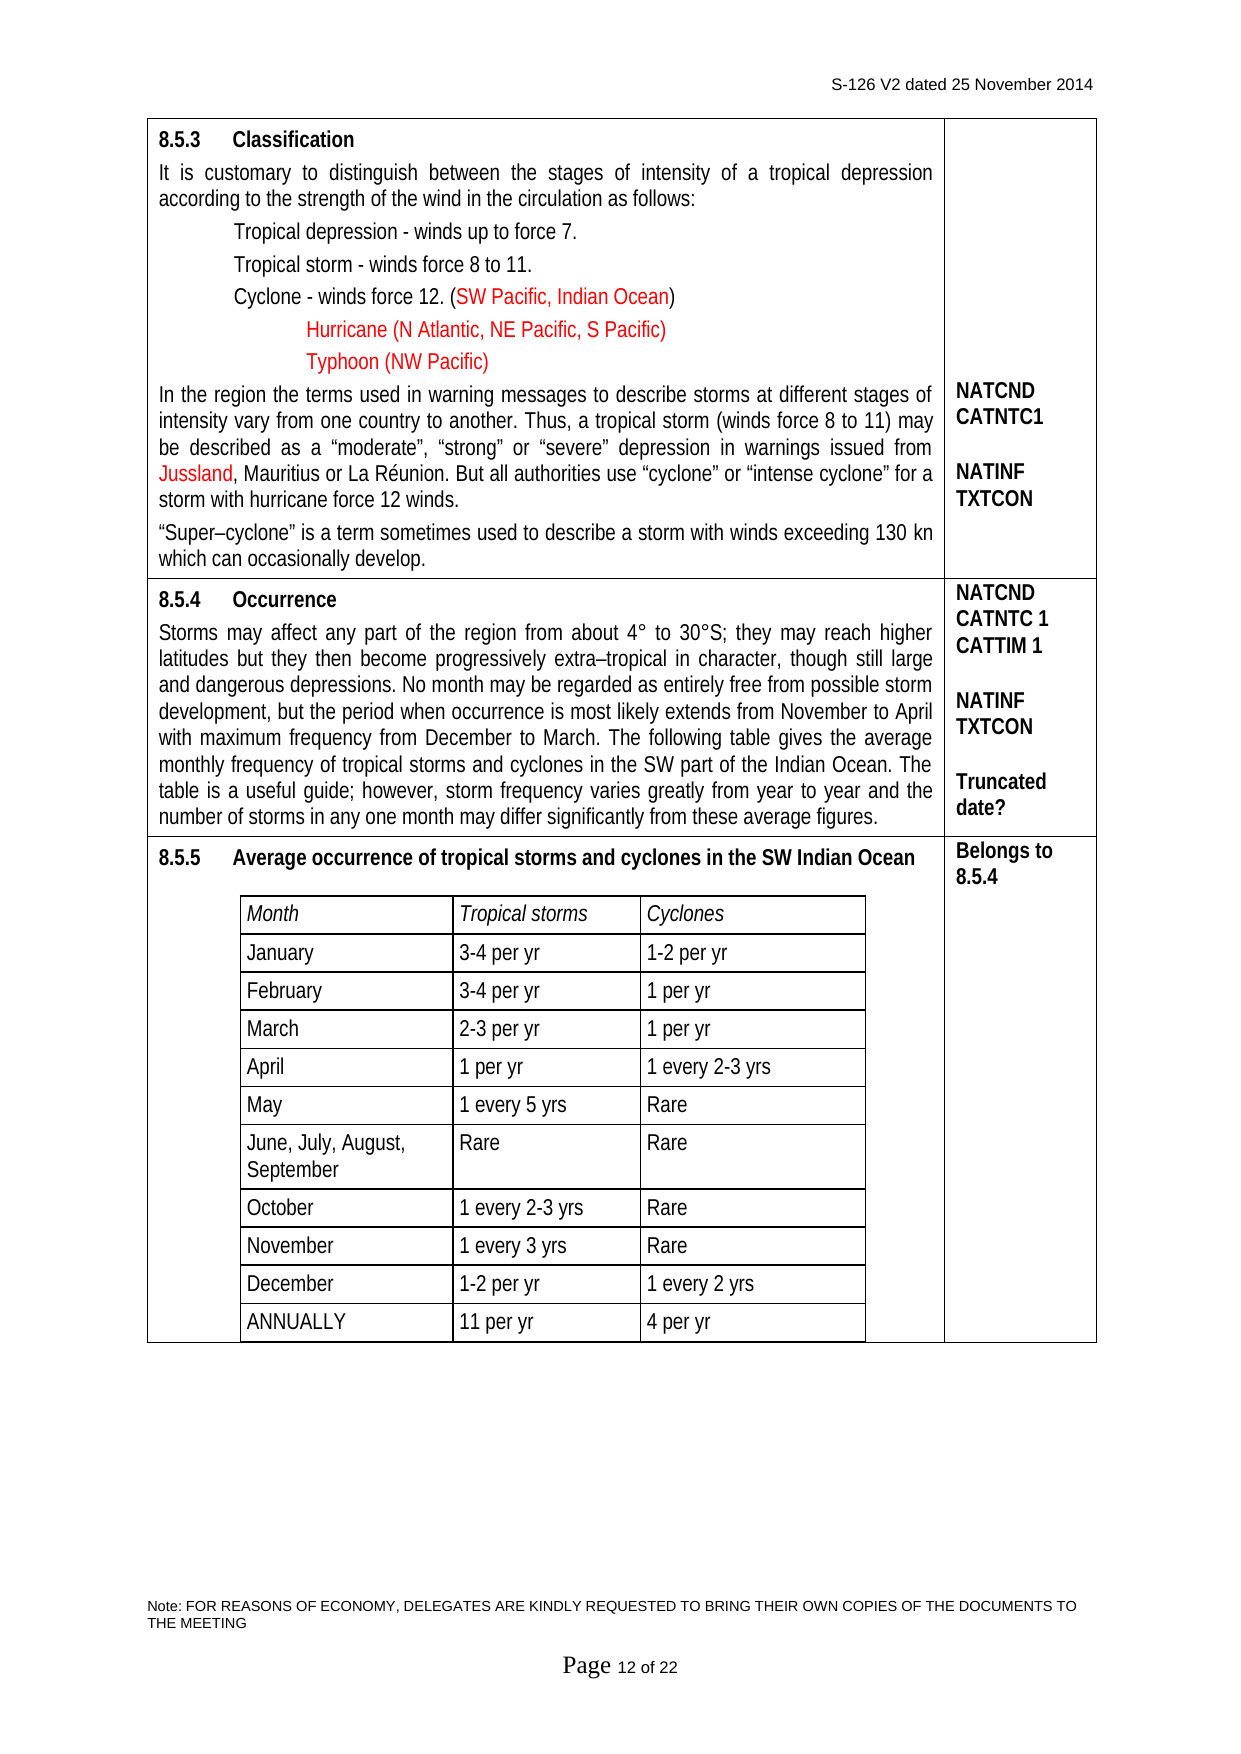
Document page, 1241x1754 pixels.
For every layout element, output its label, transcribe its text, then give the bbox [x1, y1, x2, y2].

table_cell 8.5.5 Average occurrence of tropical storms and cyclones in the SW Indian Ocean [148, 837, 944, 1342]
table_header 8.5.3 Classification It is customary to distinguish between the stages of intensity of a tropical depression according to the strength of the wind in the circulation as follows: Tropical depression - winds up to force 7. Tropical storm - winds force 8 to 11. Cyclone - winds force 12. (SW Pacific, Indian Ocean) Hurricane (N Atlantic, NE Pacific, S Pacific) Typhoon (NW Pacific) In the region the terms used in warning messages to describe storms at different stages of intensity vary from one country to another. Thus, a tropical storm (winds force 8 to 11) may be described as a “moderate”, “strong” or “severe” depression in warnings issued from Jussland, Mauritius or La Réunion. But all authorities use “cyclone” or “intense cyclone” for a storm with hurricane force 12 winds. “Super–cyclone” is a term sometimes used to describe a storm with winds exceeding 130 kn which can occasionally develop. [148, 119, 944, 578]
table_header NATCND CATNTC1 NATINF TXTCON [945, 119, 1096, 578]
table_cell NATCND CATNTC 1 CATTIM 1 NATINF TXTCON Truncated date? [945, 579, 1096, 836]
table_cell Belongs to 8.5.4 [945, 837, 1096, 1342]
table_cell 8.5.4 Occurrence Storms may affect any part of the region from about 4° to 30°S; they may reach higher latitudes but they then become progressively extra–tropical in character, though still large and dangerous depressions. No month may be regarded as entirely free from possible storm development, but the period when occurrence is most likely extends from November to April with maximum frequency from December to March. The following table gives the average monthly frequency of tropical storms and cyclones in the SW part of the Indian Ocean. The table is a useful guide; however, storm frequency varies greatly from year to year and the number of storms in any one month may differ significantly from these average figures. [148, 579, 944, 836]
